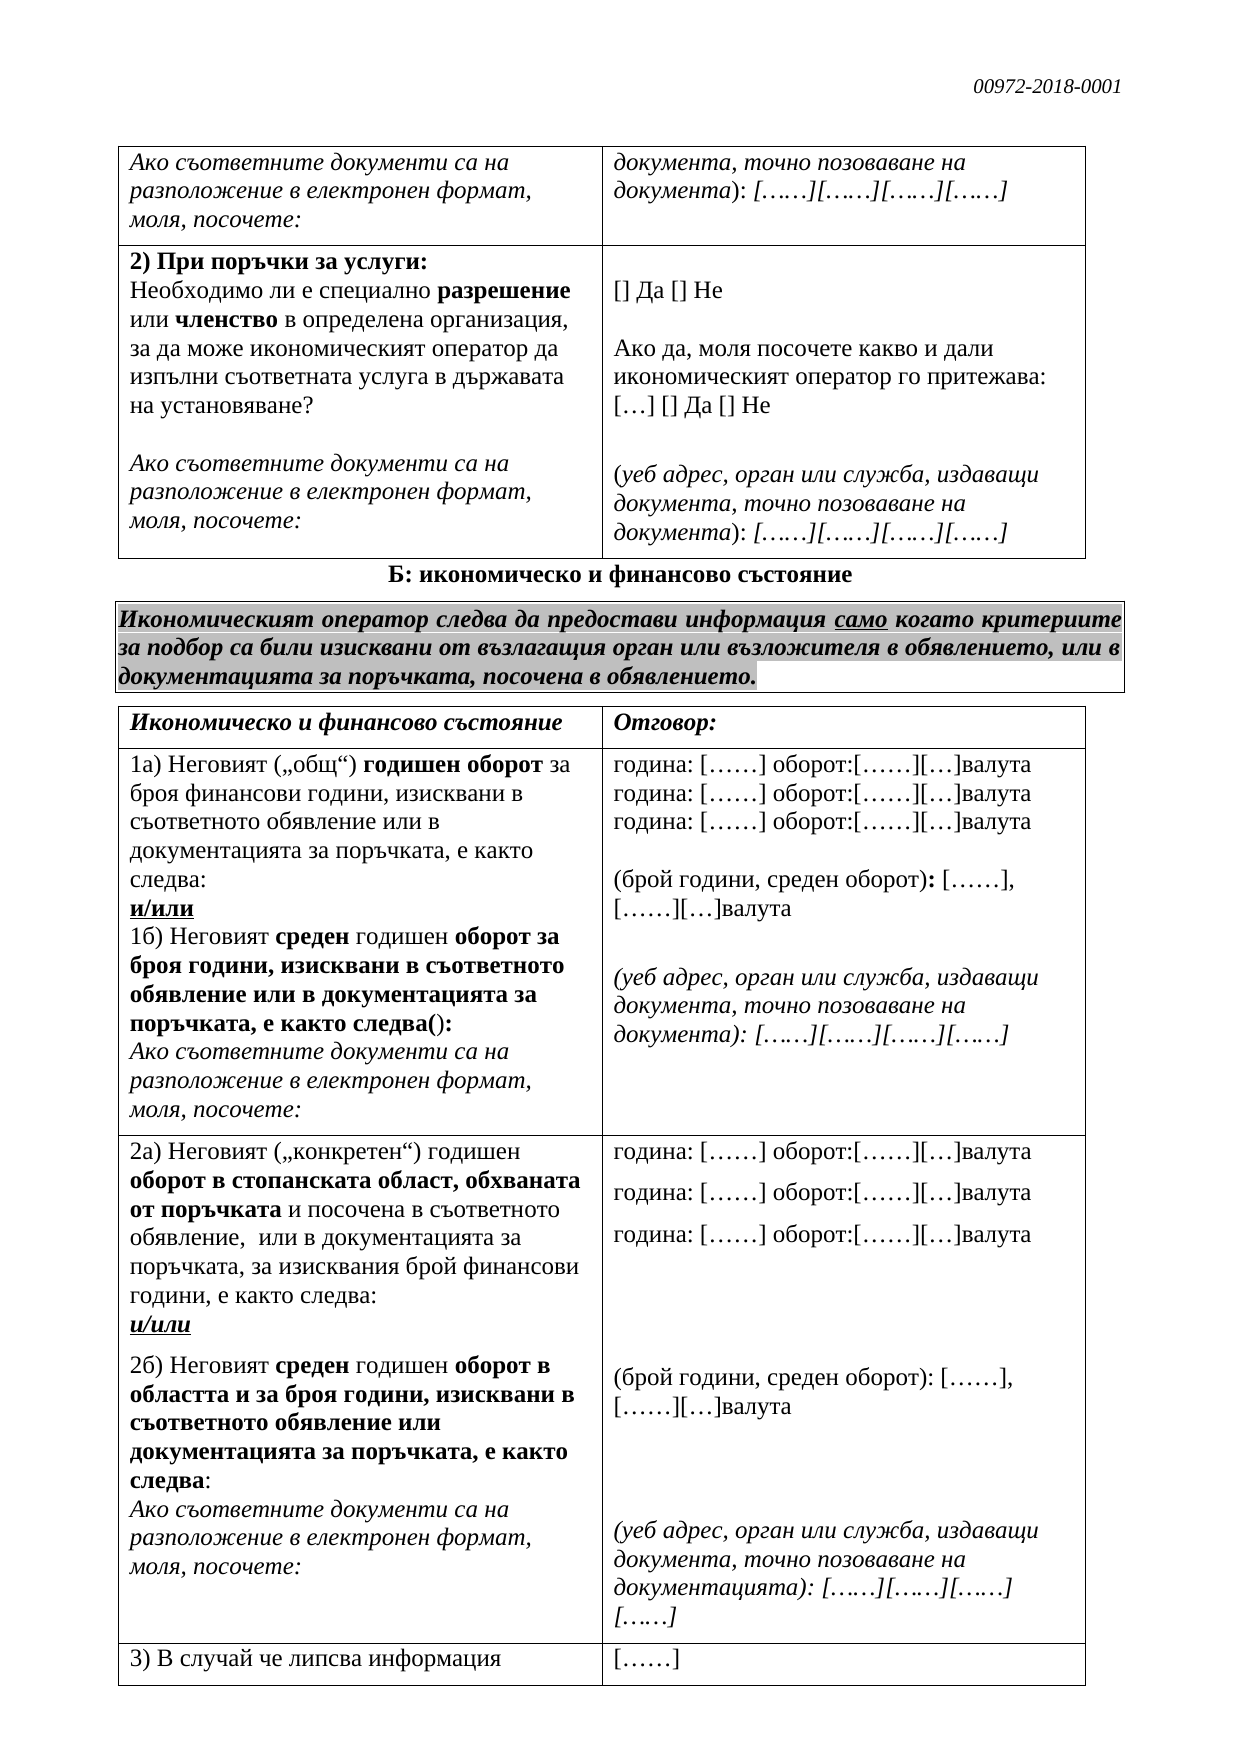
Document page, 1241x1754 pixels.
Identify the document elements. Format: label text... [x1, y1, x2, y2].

text Б: икономическо и финансово състояние [118, 559, 1122, 588]
table_cell [] Да [] Не Ако да, моля посочете какво и дали икономическият оператор го притежава: […] [] Да [] Не (уеб адрес, орган или служба, издаващи документа, точно позоваване на документа): [……][……][……][……] [603, 246, 1085, 558]
table_cell [……] [603, 1644, 1085, 1685]
table_header Икономическо и финансово състояние [119, 707, 602, 748]
table_header Отговор: [603, 707, 1085, 748]
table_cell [119, 1644, 602, 1685]
table_cell 2а) Неговият („конкретен“) годишен оборот в стопанската област, обхваната от поръчката и посочена в съответното обявление, или в документацията за поръчката, за изисквания брой финансови години, е както следва: и/или 2б) Неговият среден годишен оборот в областта и за броя години, изисквани в съответното обявление или документацията за поръчката, е както следва: Ако съответните документи са на разположение в електронен формат, моля, посочете: [119, 1136, 602, 1642]
table_cell година: [……] оборот:[……][…]валута година: [……] оборот:[……][…]валута година: [……] оборот:[……][…]валута (брой години, среден оборот): [……],[……][…]валута (уеб адрес, орган или служба, издаващи документа, точно позоваване на документа): [……][……][……][……] [603, 749, 1085, 1135]
table_cell година: [……] оборот:[……][…]валута година: [……] оборот:[……][…]валута година: [……] оборот:[……][…]валута (брой години, среден оборот): [……],[……][…]валута (уеб адрес, орган или служба, издаващи документа, точно позоваване на документацията): [……][……][……][……] [603, 1136, 1085, 1642]
text Икономическият оператор следва да предостави информация само когато критериите за подбор са били изисквани от възлагащия орган или възложителя в обявлението, или в документацията за поръчката, посочена в обявлението. [116, 602, 1124, 692]
table_cell 2) При поръчки за услуги: Необходимо ли е специално разрешение или членство в определена организация, за да може икономическият оператор да изпълни съответната услуга в държавата на установяване? Ако съответните документи са на разположение в електронен формат, моля, посочете: [119, 246, 602, 558]
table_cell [603, 147, 1085, 245]
table_cell 1а) Неговият („общ“) годишен оборот за броя финансови години, изисквани в съответното обявление или в документацията за поръчката, е както следва: и/или 1б) Неговият среден годишен оборот за броя години, изисквани в съответното обявление или в документацията за поръчката, е както следва(): Ако съответните документи са на разположение в електронен формат, моля, посочете: [119, 749, 602, 1135]
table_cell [119, 147, 602, 245]
